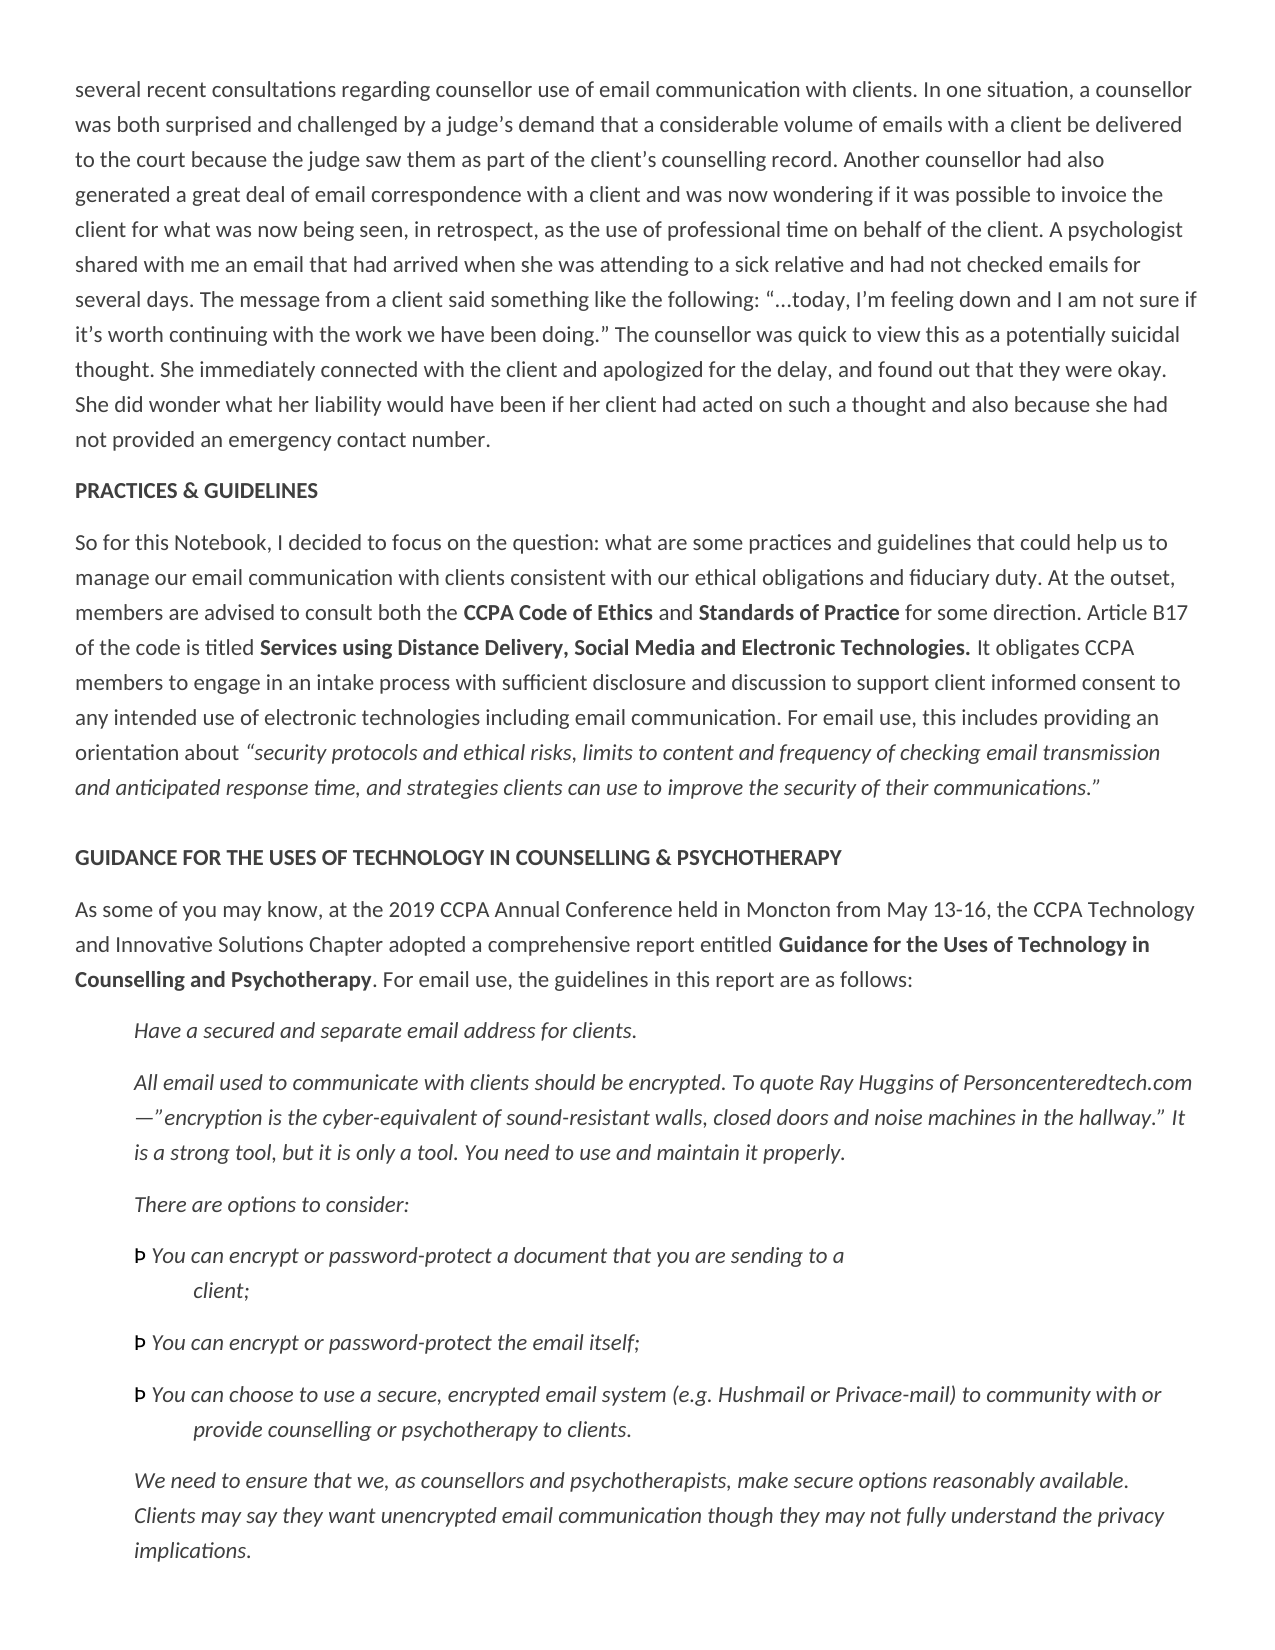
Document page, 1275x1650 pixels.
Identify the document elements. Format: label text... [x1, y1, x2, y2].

text Þ You can encrypt or password-protect the email itself; [134, 1328, 1200, 1356]
text As some of you may know, at the 2019 CCPA Annual Conference held in Moncton from May 13-16, the CCPA Technology and Innovative Solutions Chapter adopted a comprehensive report entitled Guidance for the Uses of Technology in Counselling and Psychotherapy. For email use, the guidelines in this report are as follows: [75, 895, 1200, 993]
text PRACTICES & GUIDELINES [75, 477, 1200, 505]
text Have a secured and separate email address for clients. [134, 1017, 1200, 1045]
text We need to ensure that we, as counsellors and psychotherapists, make secure options reasonably available. Clients may say they want unencrypted email communication though they may not fully understand the privacy implications. [134, 1467, 1200, 1565]
text So for this Notebook, I decided to focus on the question: what are some practices and guidelines that could help us to manage our email communication with clients consistent with our ethical obligations and fiduciary duty. At the outset, members are advised to consult both the CCPA Code of Ethics and Standards of Practice for some direction. Article B17 of the code is titled Services using Distance Delivery, Social Media and Electronic Technologies. It obligates CCPA members to engage in an intake process with sufficient disclosure and discussion to support client informed consent to any intended use of electronic technologies including email communication. For email use, this includes providing an orientation about “security protocols and ethical risks, limits to content and frequency of checking email transmission and anticipated response time, and strategies clients can use to improve the security of their communications.” GUIDANCE FOR THE USES OF TECHNOLOGY IN COUNSELLING & PSYCHOTHERAPY [75, 528, 1200, 871]
text All email used to communicate with clients should be encrypted. To quote Ray Huggins of Personcenteredtech.com—”encryption is the cyber-equivalent of sound-resistant walls, closed doors and noise machines in the hallway.” It is a strong tool, but it is only a tool. You need to use and maintain it properly. [134, 1068, 1200, 1166]
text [75, 75, 1200, 453]
text There are options to consider: [134, 1190, 1200, 1218]
text Þ You can encrypt or password-protect a document that you are sending to a client; [134, 1242, 1200, 1305]
text Þ You can choose to use a secure, encrypted email system (e.g. Hushmail or Privace-mail) to community with or provide counselling or psychotherapy to clients. [134, 1380, 1200, 1443]
